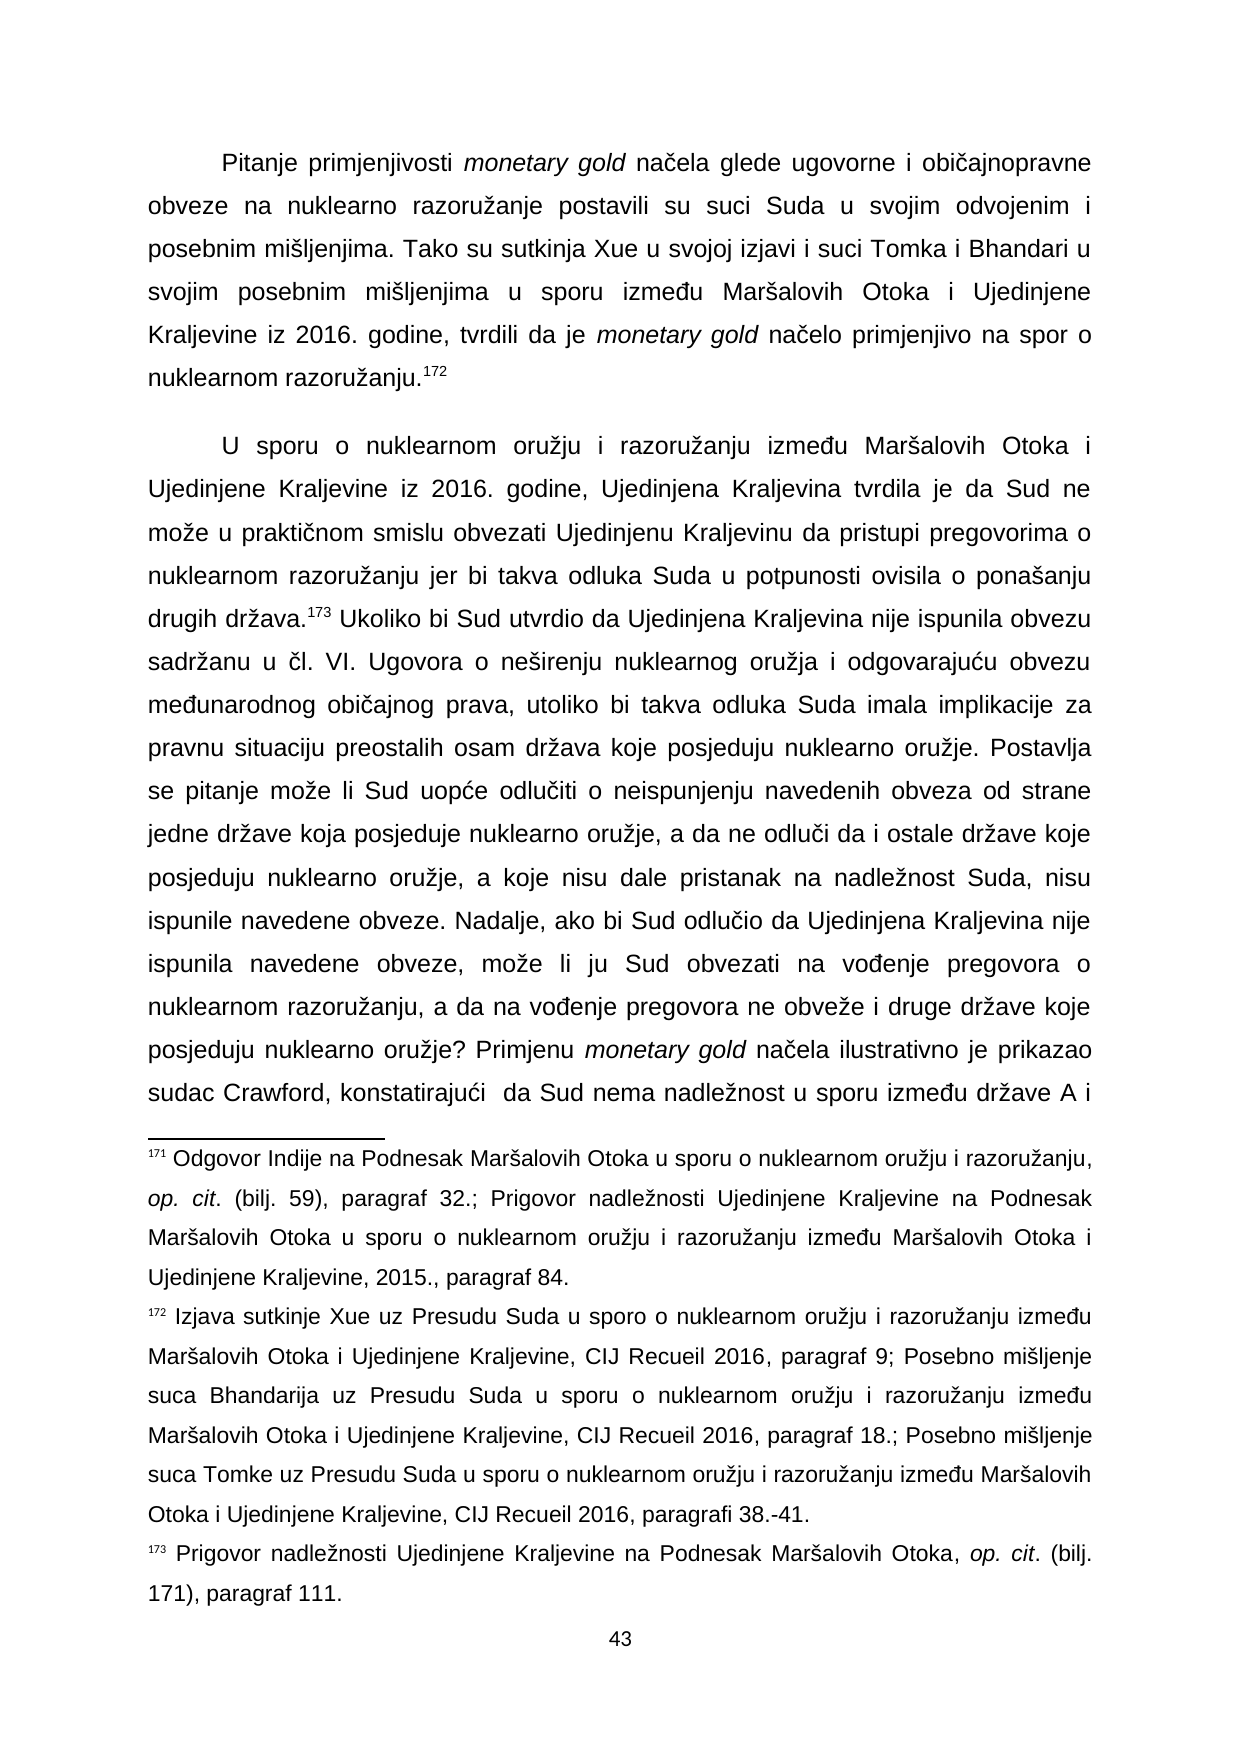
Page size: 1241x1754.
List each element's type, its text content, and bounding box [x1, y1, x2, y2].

text U sporu o nuklearnom oružju i razoružanju između Maršalovih Otoka i Ujedinjene Kraljevine iz 2016. godine, Ujedinjena Kraljevina tvrdila je da Sud ne može u praktičnom smislu obvezati Ujedinjenu Kraljevinu da pristupi pregovorima o nuklearnom razoružanju jer bi takva odluka Suda u potpunosti ovisila o ponašanju drugih država. Ukoliko bi Sud utvrdio da Ujedinjena Kraljevina nije ispunila obvezu sadržanu u čl. VI. Ugovora o neširenju nuklearnog oružja i odgovarajuću obvezu međunarodnog običajnog prava, utoliko bi takva odluka Suda imala implikacije za pravnu situaciju preostalih osam država koje posjeduju nuklearno oružje. Postavlja se pitanje može li Sud uopće odlučiti o neispunjenju navedenih obveza od strane jedne države koja posjeduje nuklearno oružje, a da ne odluči da i ostale države koje posjeduju nuklearno oružje, a koje nisu dale pristanak na nadležnost Suda, nisu ispunile navedene obveze. Nadalje, ako bi Sud odlučio da Ujedinjena Kraljevina nije ispunila navedene obveze, može li ju Sud obvezati na vođenje pregovora o nuklearnom razoružanju, a da na vođenje pregovora ne obveže i druge države koje posjeduju nuklearno oružje? Primjenu monetary gold načela ilustrativno je prikazao sudac Crawford, konstatirajući da Sud nema nadležnost u sporu između države A i države B utvrditi da je treća država C počinila međunarodno protupravni čin, ako država C nije dala pristanak na nadležnost Suda. [148, 431, 1093, 1107]
text Pitanje primjenjivosti monetary gold načela glede ugovorne i običajnopravne obveze na nuklearno razoružanje postavili su suci Suda u svojim odvojenim i posebnim mišljenjima. Tako su sutkinja Xue u svojoj izjavi i suci Tomka i Bhandari u svojim posebnim mišljenjima u sporu između Maršalovih Otoka i Ujedinjene Kraljevine iz 2016. godine, tvrdili da je monetary gold načelo primjenjivo na spor o nuklearnom razoružanju. [148, 148, 1093, 392]
